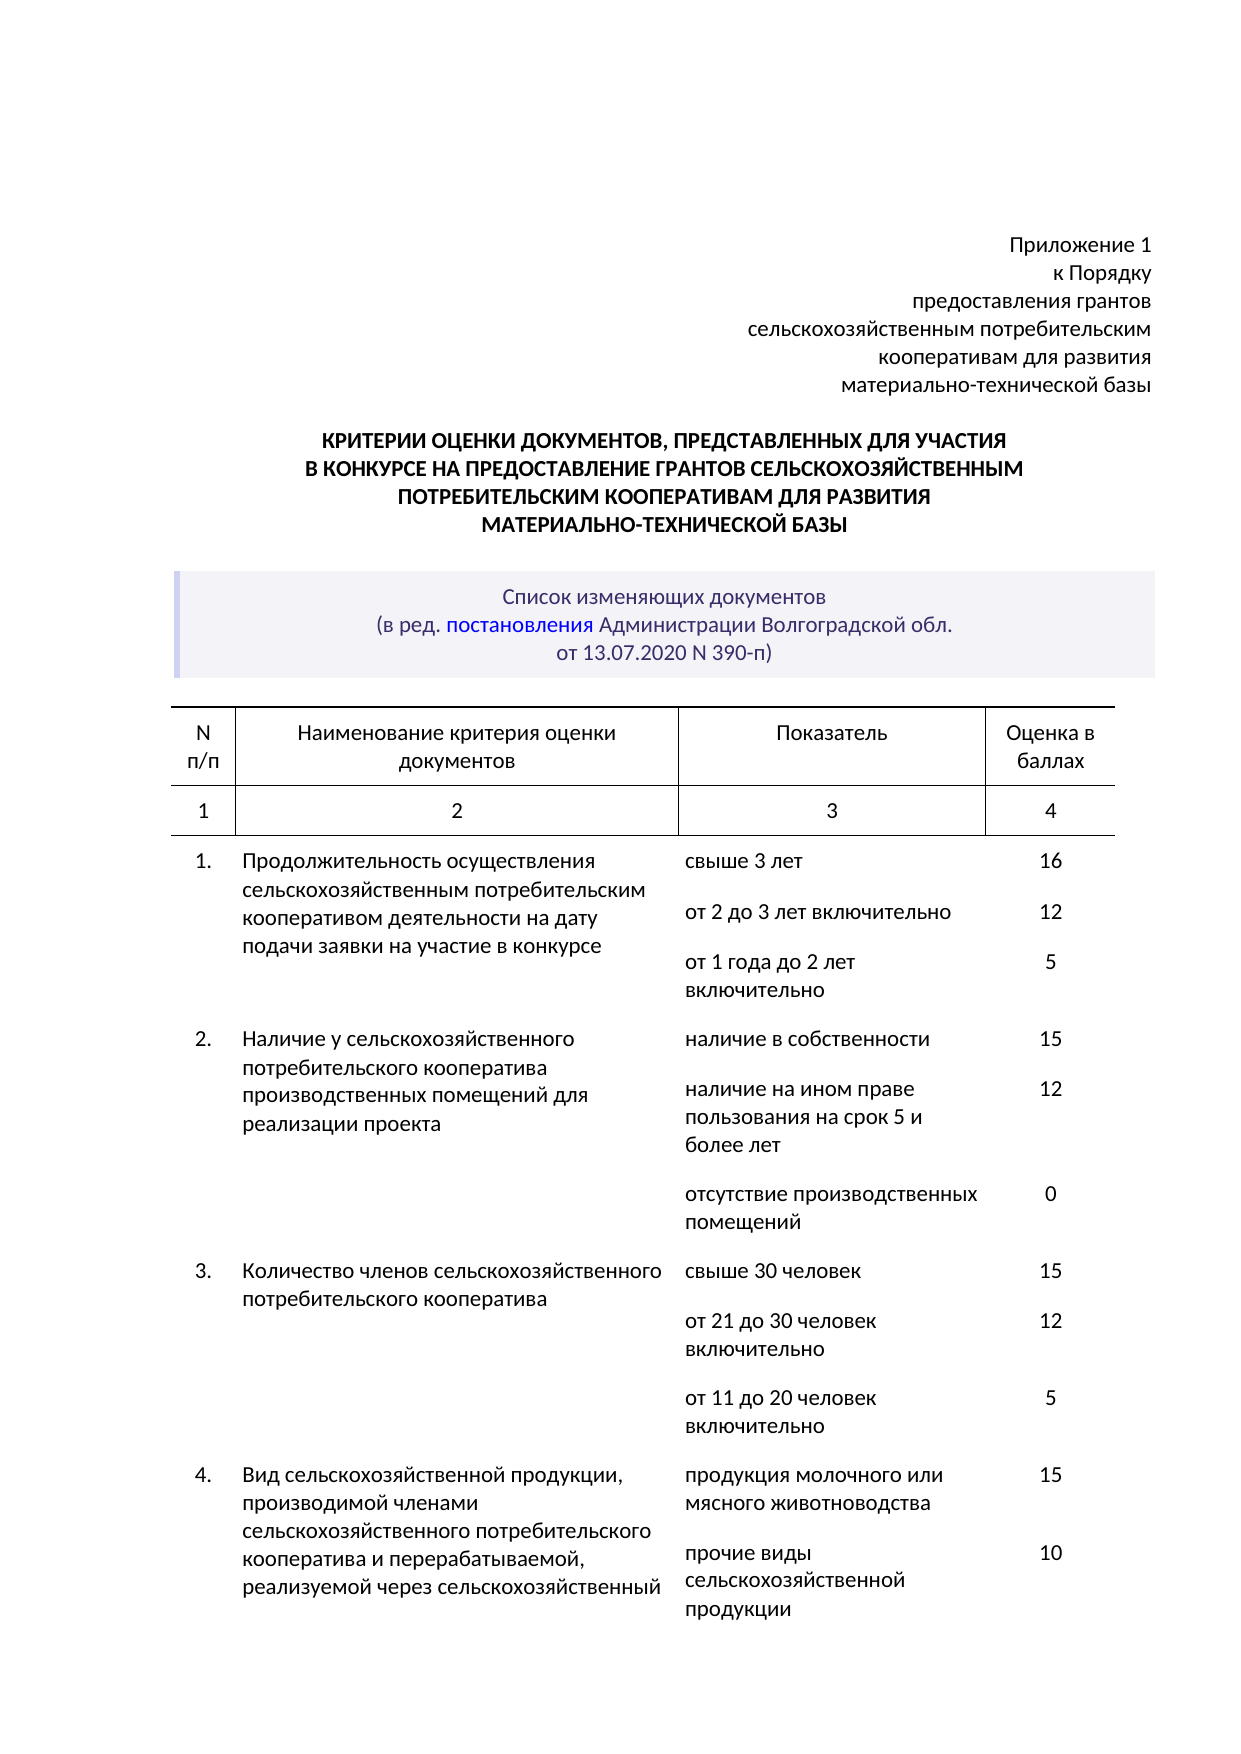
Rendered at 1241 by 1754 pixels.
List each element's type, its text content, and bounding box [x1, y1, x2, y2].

table_cell 5 [986, 936, 1115, 1014]
table_cell отсутствие производственных помещений [678, 1169, 986, 1246]
table_header Показатель [679, 708, 985, 785]
table_cell от 1 года до 2 лет включительно [678, 936, 986, 1014]
text к Порядку [177, 258, 1152, 286]
title ПОТРЕБИТЕЛЬСКИМ КООПЕРАТИВАМ ДЛЯ РАЗВИТИЯ [177, 482, 1152, 510]
table_cell 12 [986, 1063, 1115, 1168]
table_cell от 2 до 3 лет включительно [678, 885, 986, 936]
table_cell Наличие у сельскохозяйственного потребительского кооператива производственных помещений для реализации проекта [236, 1014, 678, 1246]
table_cell от 11 до 20 человек включительно [678, 1373, 986, 1450]
table_header Наименование критерия оценки документов [236, 708, 678, 785]
table_cell 5 [986, 1373, 1115, 1450]
table_cell 2. [171, 1014, 236, 1246]
table_cell 1 [171, 786, 235, 835]
table_cell 10 [986, 1527, 1115, 1632]
title МАТЕРИАЛЬНО-ТЕХНИЧЕСКОЙ БАЗЫ [177, 510, 1152, 538]
table_cell свыше 3 лет [678, 836, 986, 885]
table_cell Вид сельскохозяйственной продукции, производимой членами сельскохозяйственного потребительского кооператива и перерабатываемой, реализуемой через сельскохозяйственный потребительский кооператив [236, 1450, 678, 1632]
table_cell свыше 30 человек [678, 1246, 986, 1295]
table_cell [678, 1527, 986, 1632]
table_cell 15 [986, 1450, 1115, 1527]
title КРИТЕРИИ ОЦЕНКИ ДОКУМЕНТОВ, ПРЕДСТАВЛЕННЫХ ДЛЯ УЧАСТИЯ [177, 426, 1152, 454]
table_cell 12 [986, 1295, 1115, 1372]
table_cell 1. [171, 836, 236, 1014]
table_cell 2 [236, 786, 678, 835]
table_cell от 21 до 30 человек включительно [678, 1295, 986, 1372]
table_cell Продолжительность осуществления сельскохозяйственным потребительским кооперативом деятельности на дату подачи заявки на участие в конкурсе [236, 836, 678, 1014]
table_header N п/п [171, 708, 235, 785]
table_cell продукция молочного или мясного животноводства [678, 1450, 986, 1527]
table_cell 0 [986, 1169, 1115, 1246]
table_cell 4. [171, 1450, 236, 1632]
table_cell 3. [171, 1246, 236, 1450]
text сельскохозяйственным потребительским [177, 314, 1152, 342]
text кооперативам для развития [177, 342, 1152, 370]
text предоставления грантов [177, 286, 1152, 314]
table_cell 16 [986, 836, 1115, 885]
title В КОНКУРСЕ НА ПРЕДОСТАВЛЕНИЕ ГРАНТОВ СЕЛЬСКОХОЗЯЙСТВЕННЫМ [177, 454, 1152, 482]
table_header Список изменяющих документов (в ред. постановления Администрации Волгоградской обл. от 13.07.2020 N 390-п) [180, 571, 1149, 678]
table_cell наличие на ином праве пользования на срок 5 и более лет [678, 1063, 986, 1168]
table_cell 15 [986, 1246, 1115, 1295]
text материально-технической базы [177, 370, 1152, 398]
table_cell 4 [986, 786, 1115, 835]
table_cell 3 [679, 786, 985, 835]
text Приложение 1 [177, 230, 1152, 258]
table_header Оценка в баллах [986, 708, 1115, 785]
table_cell 12 [986, 885, 1115, 936]
table_cell 15 [986, 1014, 1115, 1063]
table_cell Количество членов сельскохозяйственного потребительского кооператива [236, 1246, 678, 1450]
table_cell наличие в собственности [678, 1014, 986, 1063]
